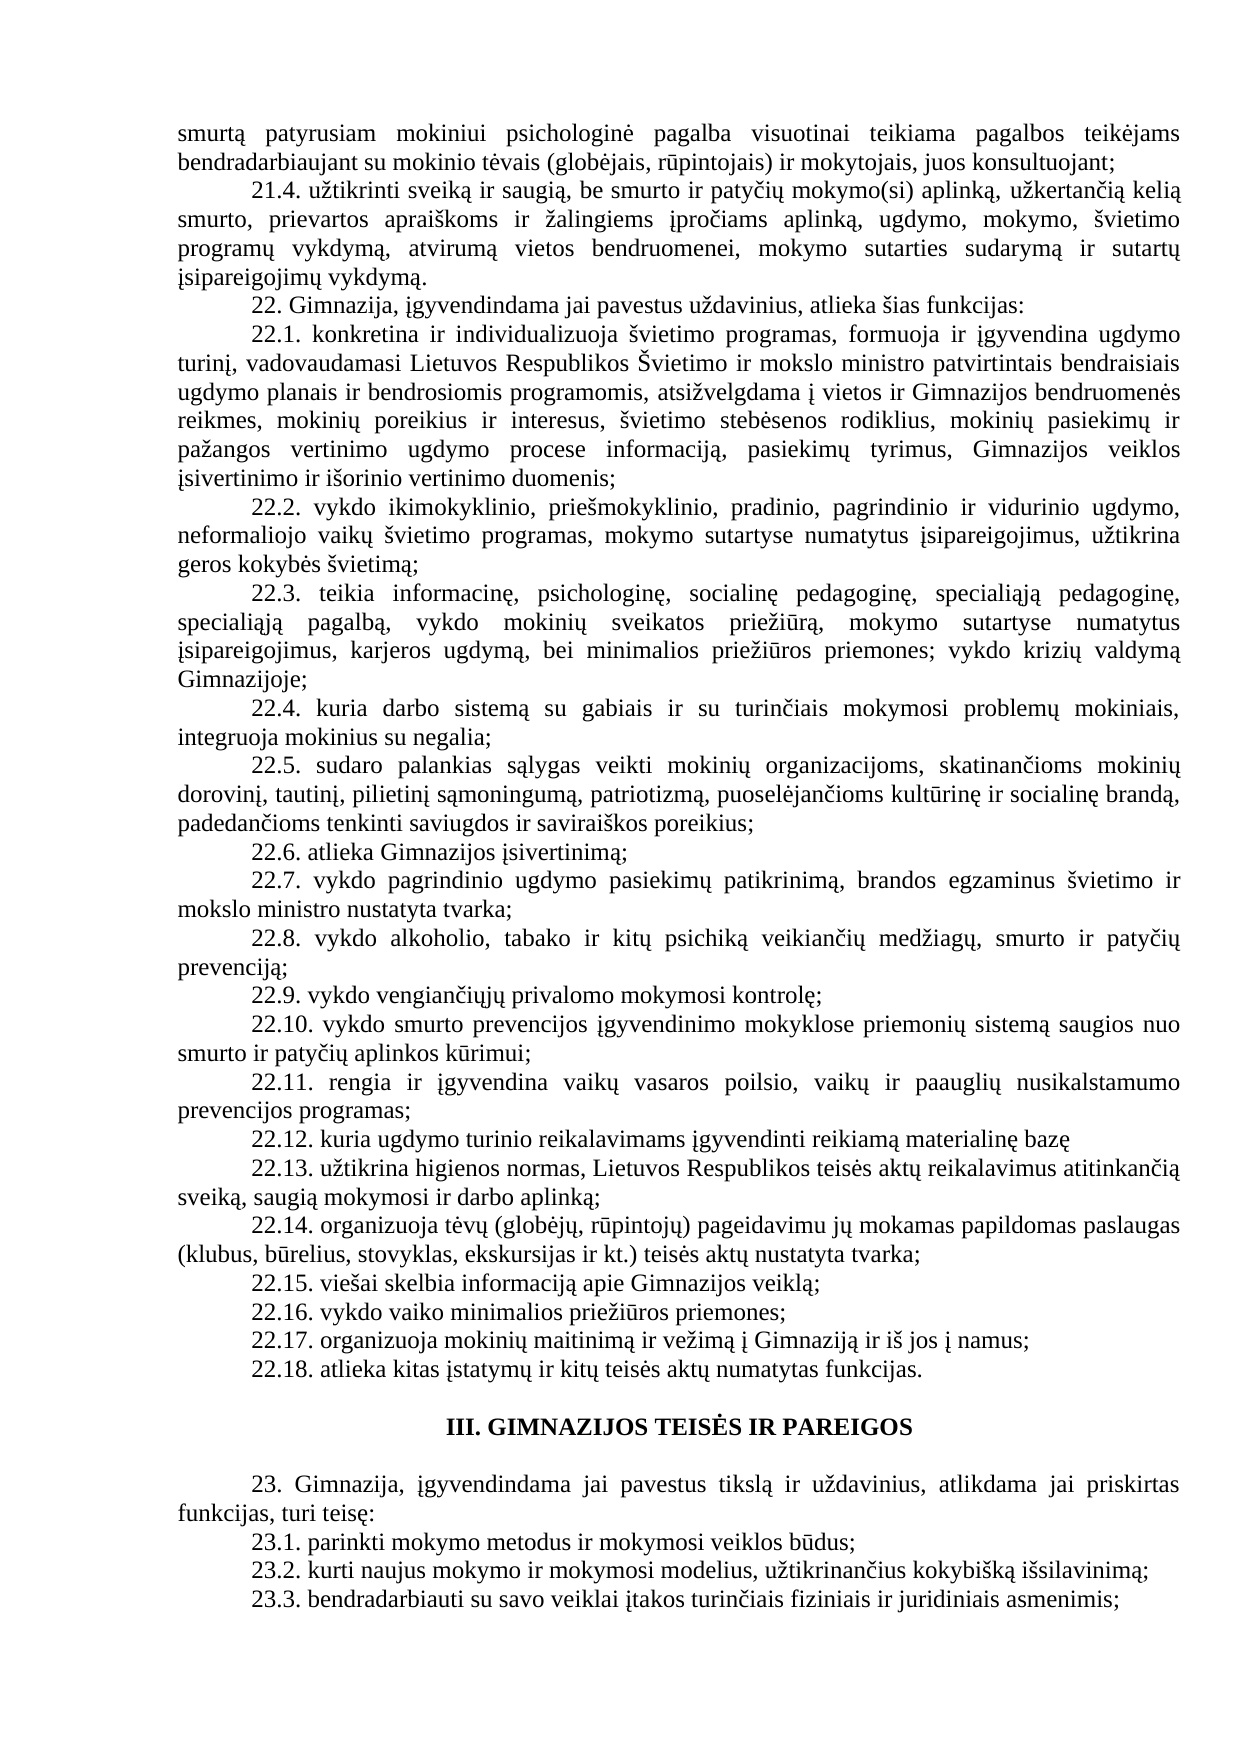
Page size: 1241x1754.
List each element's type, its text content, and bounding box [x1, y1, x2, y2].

text 22.8. vykdo alkoholio, tabako ir kitų psichiką veikiančių medžiagų, smurto ir patyčių prevenciją; [177, 923, 1181, 981]
text III. GIMNAZIJOS TEISĖS IR PAREIGOS [177, 1412, 1181, 1441]
text 22.16. vykdo vaiko minimalios priežiūros priemones; [177, 1297, 1181, 1326]
text 22.1. konkretina ir individualizuoja švietimo programas, formuoja ir įgyvendina ugdymo turinį, vadovaudamasi Lietuvos Respublikos Švietimo ir mokslo ministro patvirtintais bendraisiais ugdymo planais ir bendrosiomis programomis, atsižvelgdama į vietos ir Gimnazijos bendruomenės reikmes, mokinių poreikius ir interesus, švietimo stebėsenos rodiklius, mokinių pasiekimų ir pažangos vertinimo ugdymo procese informaciją, pasiekimų tyrimus, Gimnazijos veiklos įsivertinimo ir išorinio vertinimo duomenis; [177, 319, 1181, 492]
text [177, 118, 1181, 176]
text 22.5. sudaro palankias sąlygas veikti mokinių organizacijoms, skatinančioms mokinių dorovinį, tautinį, pilietinį sąmoningumą, patriotizmą, puoselėjančioms kultūrinę ir socialinę brandą, padedančioms tenkinti saviugdos ir saviraiškos poreikius; [177, 751, 1181, 837]
text 21.4. užtikrinti sveiką ir saugią, be smurto ir patyčių mokymo(si) aplinką, užkertančią kelią smurto, prievartos apraiškoms ir žalingiems įpročiams aplinką, ugdymo, mokymo, švietimo programų vykdymą, atvirumą vietos bendruomenei, mokymo sutarties sudarymą ir sutartų įsipareigojimų vykdymą. [177, 176, 1181, 291]
text 23. Gimnazija, įgyvendindama jai pavestus tikslą ir uždavinius, atlikdama jai priskirtas funkcijas, turi teisę: [177, 1469, 1181, 1527]
text 22.18. atlieka kitas įstatymų ir kitų teisės aktų numatytas funkcijas. [177, 1354, 1181, 1383]
text 22.3. teikia informacinę, psichologinę, socialinę pedagoginę, specialiąją pedagoginę, specialiąją pagalbą, vykdo mokinių sveikatos priežiūrą, mokymo sutartyse numatytus įsipareigojimus, karjeros ugdymą, bei minimalios priežiūros priemones; vykdo krizių valdymą Gimnazijoje; [177, 578, 1181, 693]
text 22.4. kuria darbo sistemą su gabiais ir su turinčiais mokymosi problemų mokiniais, integruoja mokinius su negalia; [177, 693, 1181, 751]
text 22. Gimnazija, įgyvendindama jai pavestus uždavinius, atlieka šias funkcijas: [177, 291, 1181, 319]
text 22.17. organizuoja mokinių maitinimą ir vežimą į Gimnaziją ir iš jos į namus; [177, 1326, 1181, 1354]
text 22.14. organizuoja tėvų (globėjų, rūpintojų) pageidavimu jų mokamas papildomas paslaugas (klubus, būrelius, stovyklas, ekskursijas ir kt.) teisės aktų nustatyta tvarka; [177, 1211, 1181, 1268]
text 22.2. vykdo ikimokyklinio, priešmokyklinio, pradinio, pagrindinio ir vidurinio ugdymo, neformaliojo vaikų švietimo programas, mokymo sutartyse numatytus įsipareigojimus, užtikrina geros kokybės švietimą; [177, 492, 1181, 578]
text 22.13. užtikrina higienos normas, Lietuvos Respublikos teisės aktų reikalavimus atitinkančią sveiką, saugią mokymosi ir darbo aplinką; [177, 1153, 1181, 1211]
text 22.6. atlieka Gimnazijos įsivertinimą; [177, 837, 1181, 866]
text 23.3. bendradarbiauti su savo veiklai įtakos turinčiais fiziniais ir juridiniais asmenimis; [177, 1584, 1181, 1613]
text 22.12. kuria ugdymo turinio reikalavimams įgyvendinti reikiamą materialinę bazę [177, 1124, 1181, 1153]
text 23.1. parinkti mokymo metodus ir mokymosi veiklos būdus; [177, 1527, 1181, 1556]
text 22.10. vykdo smurto prevencijos įgyvendinimo mokyklose priemonių sistemą saugios nuo smurto ir patyčių aplinkos kūrimui; [177, 1009, 1181, 1067]
text 23.2. kurti naujus mokymo ir mokymosi modelius, užtikrinančius kokybišką išsilavinimą; [177, 1556, 1181, 1584]
text 22.15. viešai skelbia informaciją apie Gimnazijos veiklą; [177, 1268, 1181, 1297]
text 22.9. vykdo vengiančiųjų privalomo mokymosi kontrolę; [177, 981, 1181, 1009]
text 22.11. rengia ir įgyvendina vaikų vasaros poilsio, vaikų ir paauglių nusikalstamumo prevencijos programas; [177, 1067, 1181, 1124]
text 22.7. vykdo pagrindinio ugdymo pasiekimų patikrinimą, brandos egzaminus švietimo ir mokslo ministro nustatyta tvarka; [177, 866, 1181, 923]
